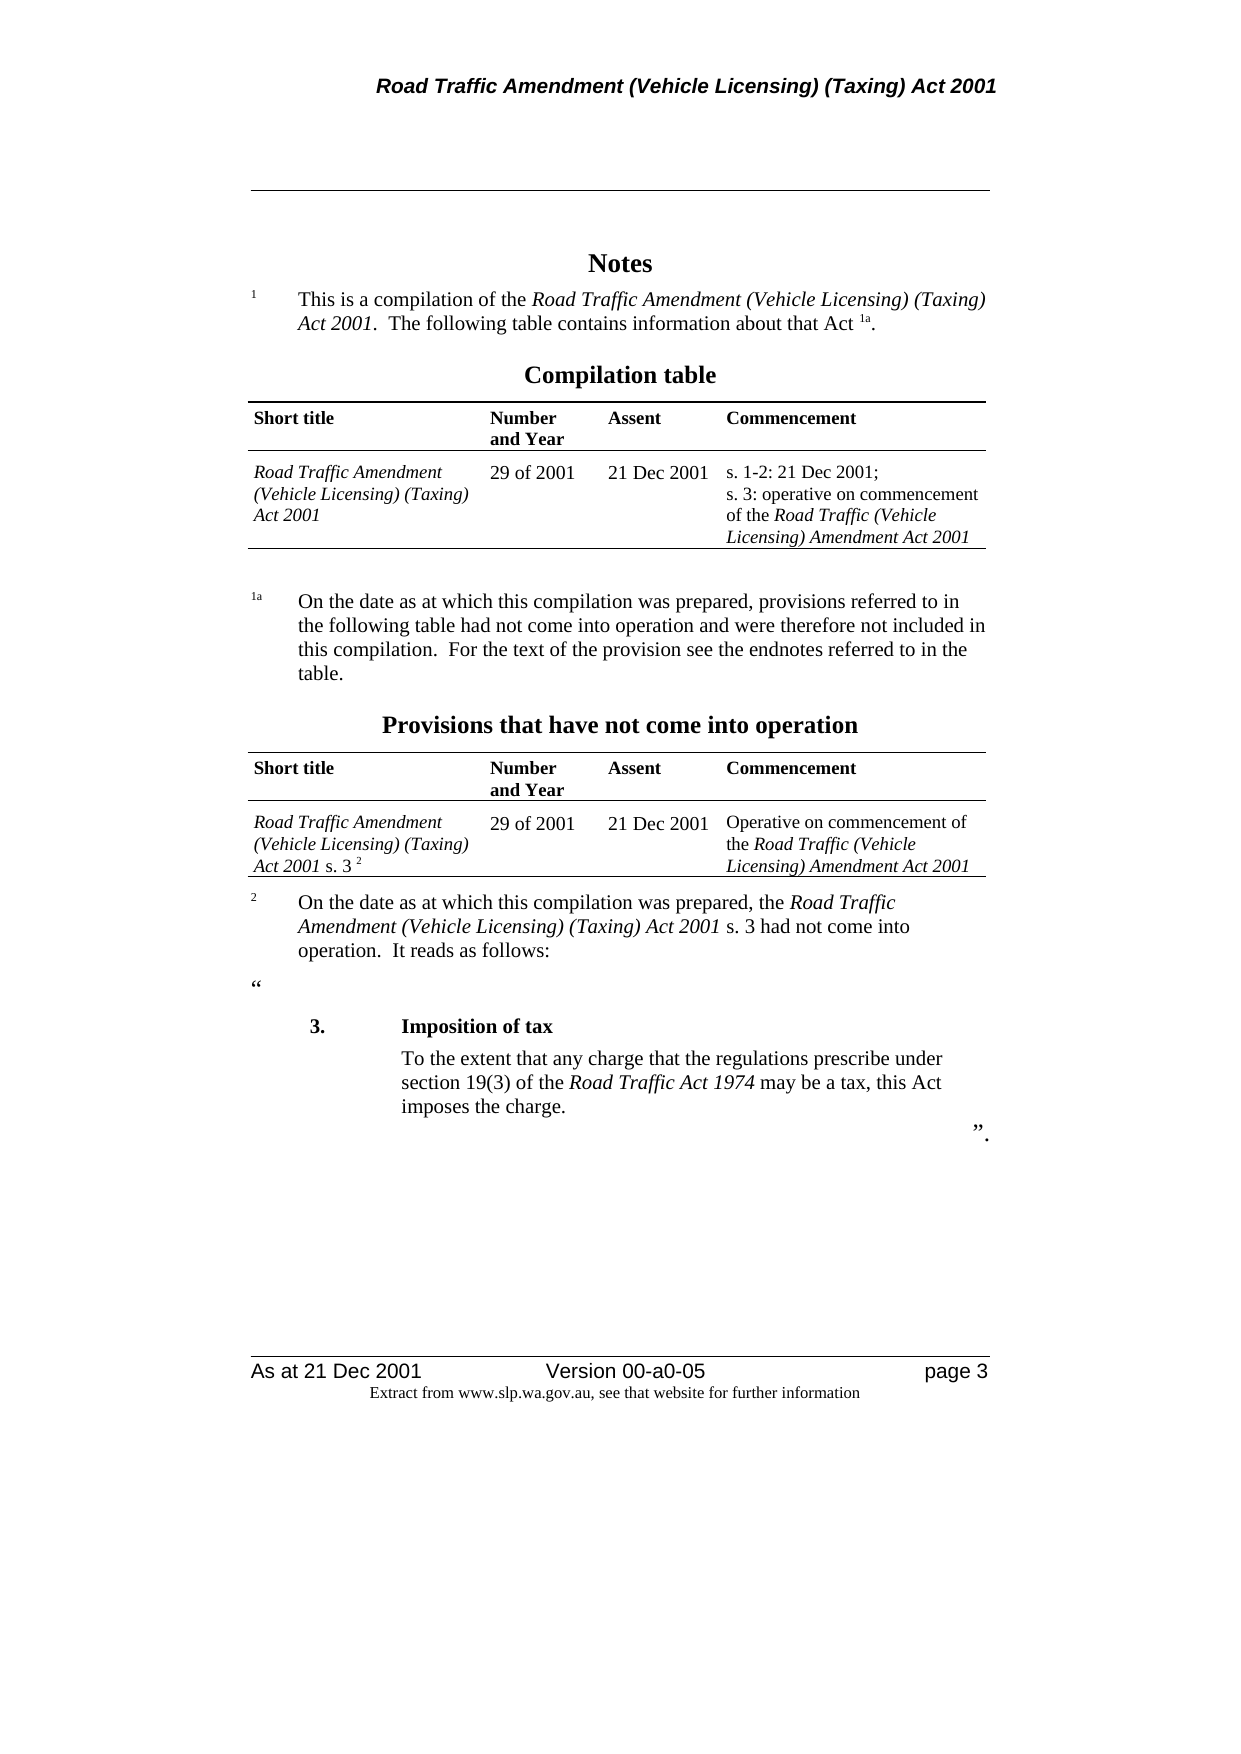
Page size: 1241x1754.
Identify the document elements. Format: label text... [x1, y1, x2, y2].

table_cell s. 1-2: 21 Dec 2001; s. 3: operative on commencement of the Road Traffic (Vehicle Licensing) Amendment Act 2001 [720, 451, 986, 547]
subtitle 3. Imposition of tax [309, 1013, 960, 1038]
table_cell Road Traffic Amendment (Vehicle Licensing) (Taxing) Act 2001 s. 3 2 [248, 801, 484, 876]
table_header Commencement [720, 403, 986, 450]
table_header Commencement [720, 753, 986, 800]
text 1 This is a compilation of the Road Traffic Amendment (Vehicle Licensing) (Taxing) Act 2001. The following table contains information about that Act 1a. [251, 287, 990, 335]
text 1a On the date as at which this compilation was prepared, provisions referred to in the following table had not come into operation and were therefore not included in this compilation. For the text of the provision see the endnotes referred to in the table. [251, 589, 990, 685]
table_cell 21 Dec 2001 [602, 451, 720, 547]
table_cell Road Traffic Amendment (Vehicle Licensing) (Taxing) Act 2001 [248, 451, 484, 547]
text 2 On the date as at which this compilation was prepared, the Road Traffic Amendment (Vehicle Licensing) (Taxing) Act 2001 s. 3 had not come into operation. It reads as follows: [251, 890, 990, 962]
table_header Number and Year [484, 753, 602, 800]
table_header Short title [248, 403, 484, 450]
subtitle Provisions that have not come into operation [251, 710, 990, 739]
table_cell 29 of 2001 [484, 801, 602, 876]
table_header Assent [602, 753, 720, 800]
table_header Assent [602, 403, 720, 450]
table_header Short title [248, 753, 484, 800]
subtitle Compilation table [251, 360, 990, 389]
table_cell 21 Dec 2001 [602, 801, 720, 876]
text “ [251, 974, 990, 1003]
table_cell 29 of 2001 [484, 451, 602, 547]
table_header Number and Year [484, 403, 602, 450]
subtitle Notes [251, 247, 990, 279]
text To the extent that any charge that the regulations prescribe under section 19(3) of the Road Traffic Act 1974 may be a tax, this Act imposes the charge. [312, 1046, 960, 1118]
text ”. [251, 1118, 990, 1147]
table_cell Operative on commencement of the Road Traffic (Vehicle Licensing) Amendment Act 2001 [720, 801, 986, 876]
